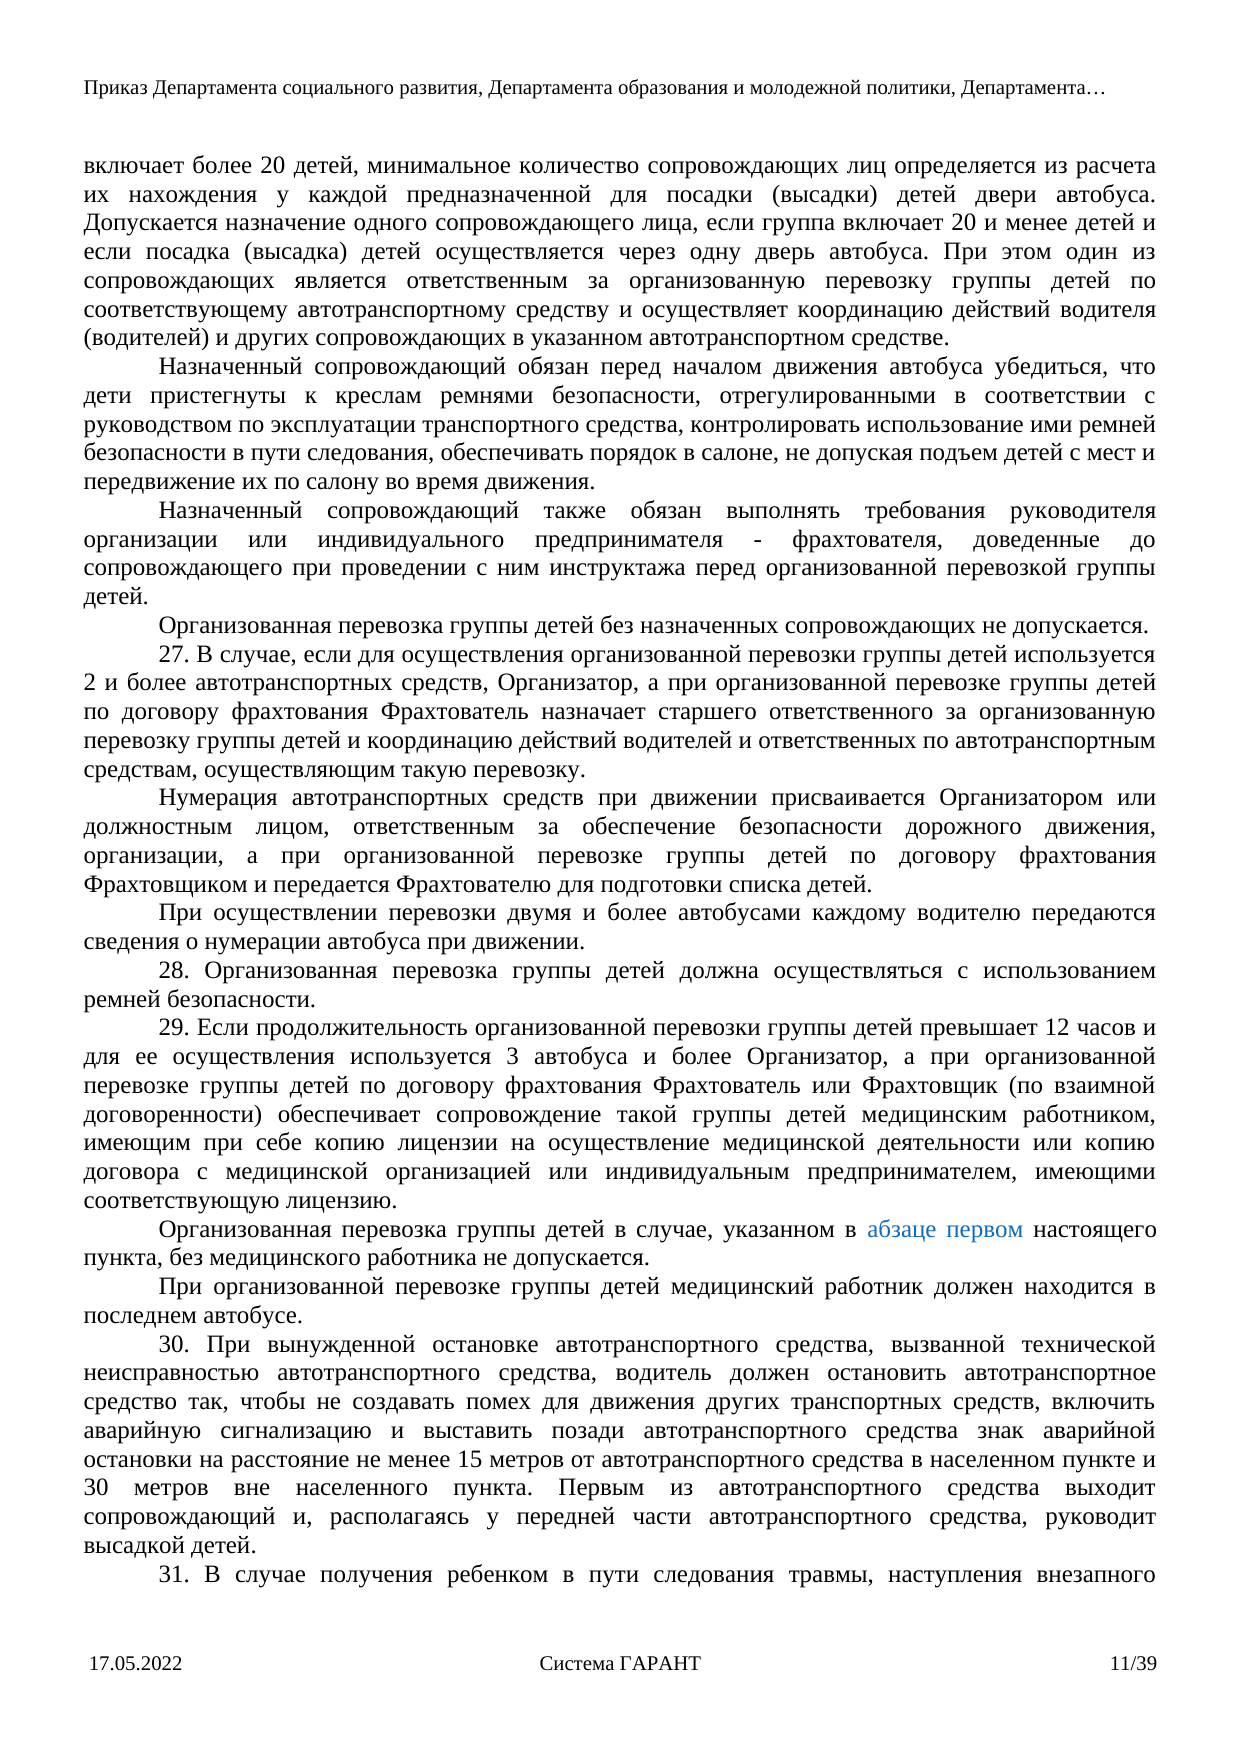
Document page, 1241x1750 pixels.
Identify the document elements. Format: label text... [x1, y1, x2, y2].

text Организованная перевозка группы детей без назначенных сопровождающих не допускается. [83, 610, 1157, 639]
text Назначенный сопровождающий также обязан выполнять требования руководителя организации или индивидуального предпринимателя - фрахтователя, доведенные до сопровождающего при проведении с ним инструктажа перед организованной перевозкой группы детей. [83, 495, 1157, 610]
text 28. Организованная перевозка группы детей должна осуществляться с использованием ремней безопасности. [83, 955, 1157, 1012]
text При осуществлении перевозки двумя и более автобусами каждому водителю передаются сведения о нумерации автобуса при движении. [83, 897, 1157, 955]
text Организованная перевозка группы детей в случае, указанном в абзаце первом настоящего пункта, без медицинского работника не допускается. [83, 1214, 1157, 1271]
text 30. При вынужденной остановке автотранспортного средства, вызванной технической неисправностью автотранспортного средства, водитель должен остановить автотранспортное средство так, чтобы не создавать помех для движения других транспортных средств, включить аварийную сигнализацию и выставить позади автотранспортного средства знак аварийной остановки на расстояние не менее 15 метров от автотранспортного средства в населенном пункте и 30 метров вне населенного пункта. Первым из автотранспортного средства выходит сопровождающий и, располагаясь у передней части автотранспортного средства, руководит высадкой детей. [83, 1329, 1157, 1559]
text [83, 150, 1157, 351]
text 29. Если продолжительность организованной перевозки группы детей превышает 12 часов и для ее осуществления используется 3 автобуса и более Организатор, а при организованной перевозке группы детей по договору фрахтования Фрахтователь или Фрахтовщик (по взаимной договоренности) обеспечивает сопровождение такой группы детей медицинским работником, имеющим при себе копию лицензии на осуществление медицинской деятельности или копию договора с медицинской организацией или индивидуальным предпринимателем, имеющими соответствующую лицензию. [83, 1012, 1157, 1214]
text Назначенный сопровождающий обязан перед началом движения автобуса убедиться, что дети пристегнуты к креслам ремнями безопасности, отрегулированными в соответствии с руководством по эксплуатации транспортного средства, контролировать использование ими ремней безопасности в пути следования, обеспечивать порядок в салоне, не допуская подъем детей с мест и передвижение их по салону во время движения. [83, 351, 1157, 495]
text 27. В случае, если для осуществления организованной перевозки группы детей используется 2 и более автотранспортных средств, Организатор, а при организованной перевозке группы детей по договору фрахтования Фрахтователь назначает старшего ответственного за организованную перевозку группы детей и координацию действий водителей и ответственных по автотранспортным средствам, осуществляющим такую перевозку. [83, 639, 1157, 782]
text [83, 1559, 1157, 1587]
text Нумерация автотранспортных средств при движении присваивается Организатором или должностным лицом, ответственным за обеспечение безопасности дорожного движения, организации, а при организованной перевозке группы детей по договору фрахтования Фрахтовщиком и передается Фрахтователю для подготовки списка детей. [83, 782, 1157, 897]
text При организованной перевозке группы детей медицинский работник должен находится в последнем автобусе. [83, 1271, 1157, 1329]
